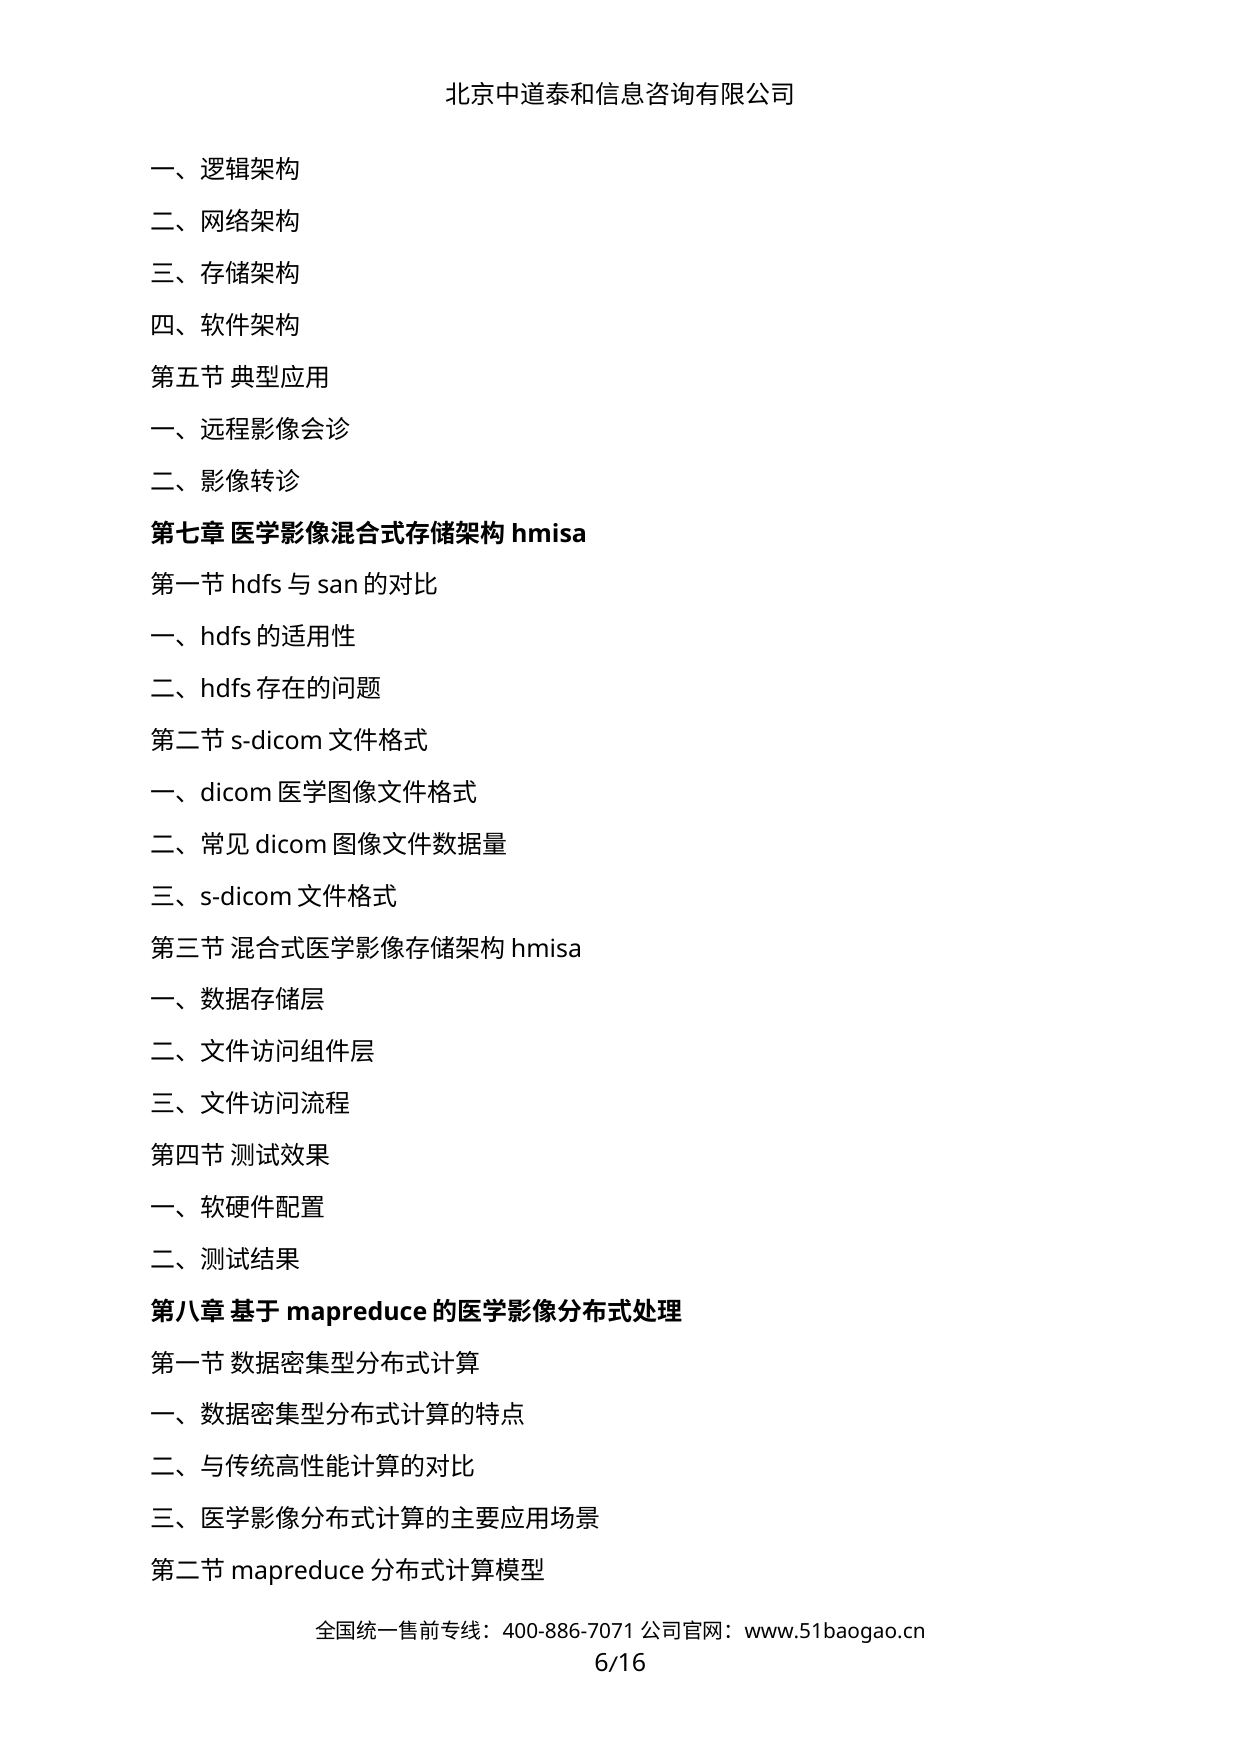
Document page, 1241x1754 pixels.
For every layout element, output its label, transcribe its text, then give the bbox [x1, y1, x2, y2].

text 第二节 mapreduce分布式计算模型 [150, 1551, 1090, 1587]
text 第七章 医学影像混合式存储架构hmisa [150, 513, 1090, 549]
text 二、常见dicom图像文件数据量 [150, 824, 1090, 861]
text 二、hdfs存在的问题 [150, 669, 1090, 705]
text 四、软件架构 [150, 306, 1090, 342]
text 第五节 典型应用 [150, 357, 1090, 394]
text 二、影像转诊 [150, 461, 1090, 497]
text 第二节 s-dicom文件格式 [150, 721, 1090, 757]
text 一、远程影像会诊 [150, 409, 1090, 446]
text 第八章 基于mapreduce的医学影像分布式处理 [150, 1291, 1090, 1327]
text 三、存储架构 [150, 254, 1090, 290]
text 三、医学影像分布式计算的主要应用场景 [150, 1499, 1090, 1535]
text 二、网络架构 [150, 202, 1090, 238]
text 第一节 数据密集型分布式计算 [150, 1343, 1090, 1379]
text 第四节 测试效果 [150, 1136, 1090, 1172]
text 二、与传统高性能计算的对比 [150, 1447, 1090, 1483]
text 一、dicom医学图像文件格式 [150, 772, 1090, 809]
text 第一节 hdfs与san的对比 [150, 565, 1090, 601]
text 一、hdfs的适用性 [150, 617, 1090, 653]
text 三、文件访问流程 [150, 1084, 1090, 1120]
text 一、软硬件配置 [150, 1187, 1090, 1224]
text 二、测试结果 [150, 1239, 1090, 1276]
text 三、s-dicom文件格式 [150, 876, 1090, 912]
text 一、数据存储层 [150, 980, 1090, 1016]
text 二、文件访问组件层 [150, 1032, 1090, 1068]
text 第三节 混合式医学影像存储架构hmisa [150, 928, 1090, 964]
text 一、逻辑架构 [150, 150, 1090, 186]
text 一、数据密集型分布式计算的特点 [150, 1395, 1090, 1431]
